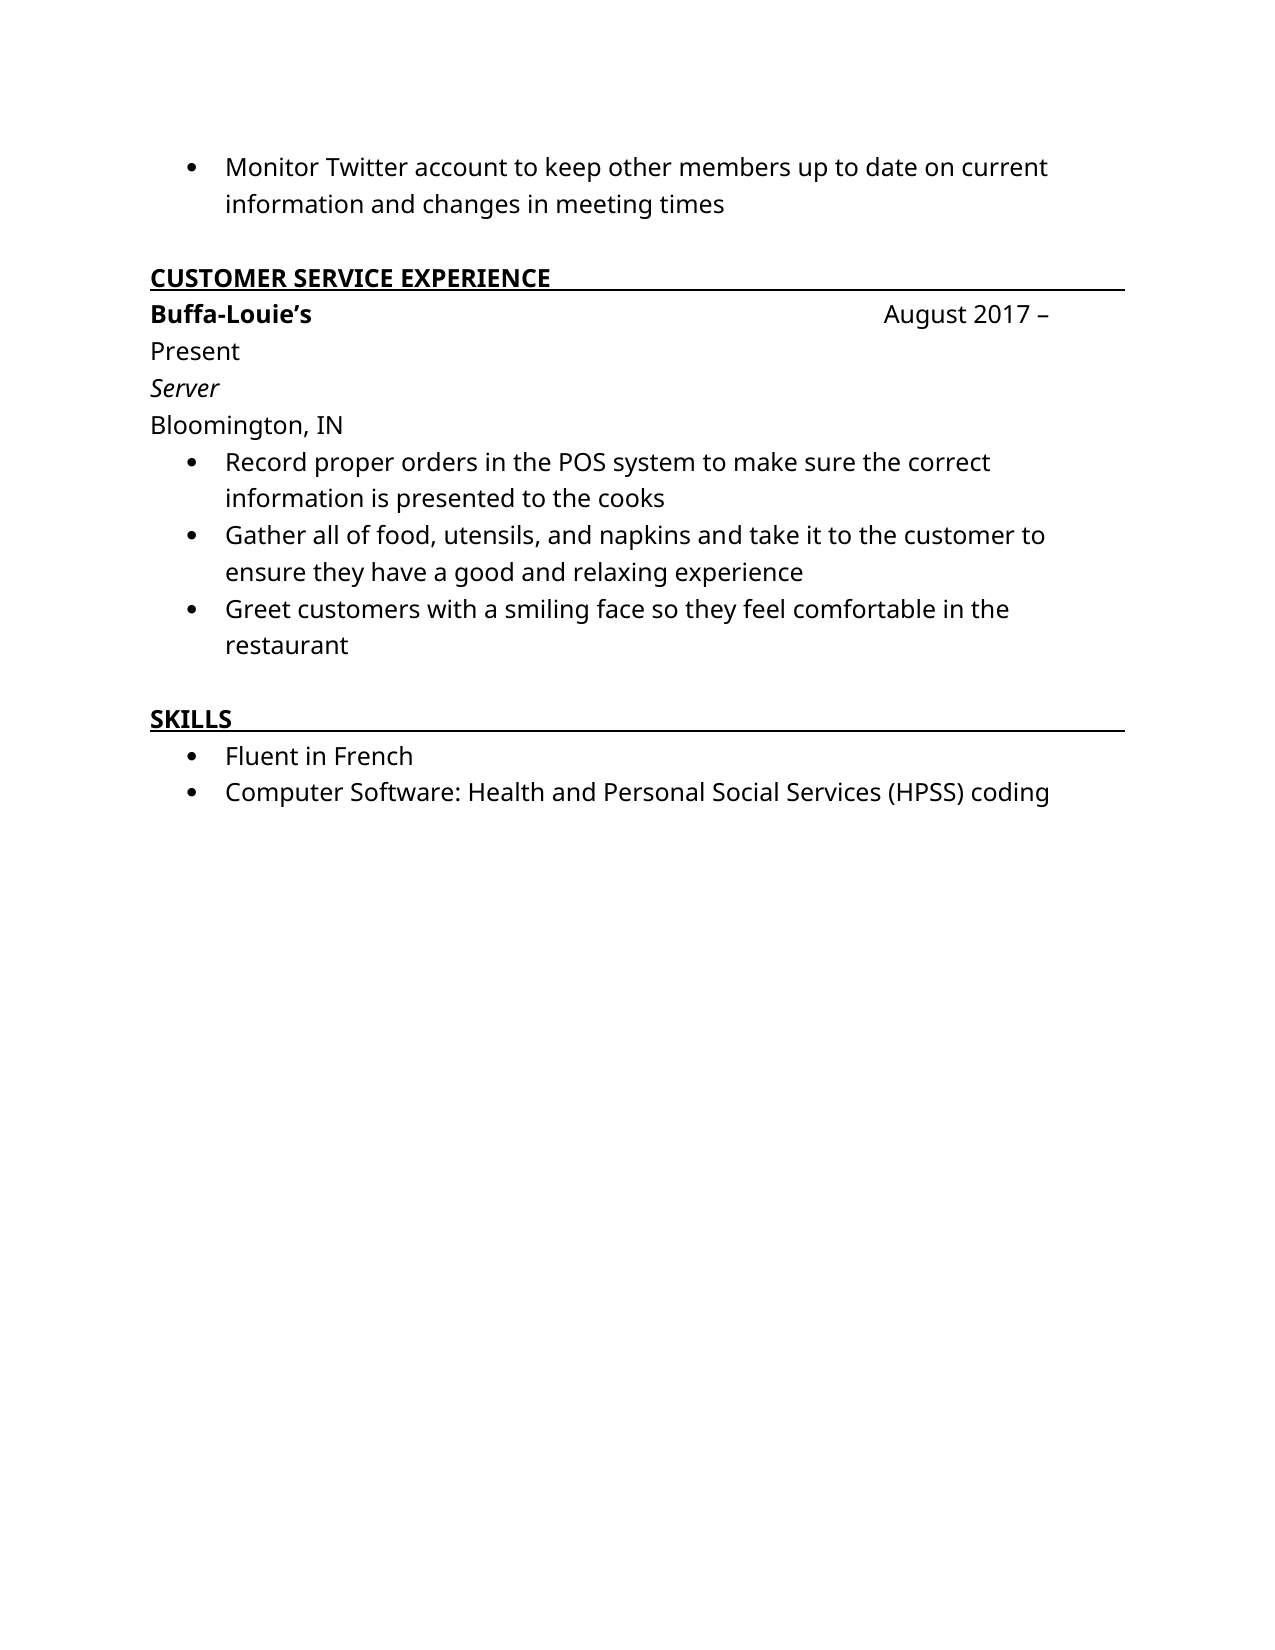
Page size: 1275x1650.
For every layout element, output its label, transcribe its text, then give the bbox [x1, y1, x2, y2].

list Monitor Twitter account to keep other members up to date on current information and changes in meeting times [187, 150, 1125, 221]
list Gather all of food, utensils, and napkins and take it to the customer to ensure they have a good and relaxing experience [187, 518, 1125, 588]
text Server Bloomington, IN [150, 371, 1125, 441]
list Record proper orders in the POS system to make sure the correct information is presented to the cooks [187, 444, 1125, 515]
list Computer Software: Health and Personal Social Services (HPSS) coding [187, 775, 1125, 809]
list Fluent in French [187, 738, 1125, 772]
text Buffa-Louie’s August 2017 – Present [150, 297, 1125, 368]
text SKILLS [150, 702, 1125, 730]
text CUSTOMER SERVICE EXPERIENCE [150, 260, 1125, 289]
list Greet customers with a smiling face so they feel comfortable in the restaurant [187, 591, 1125, 662]
